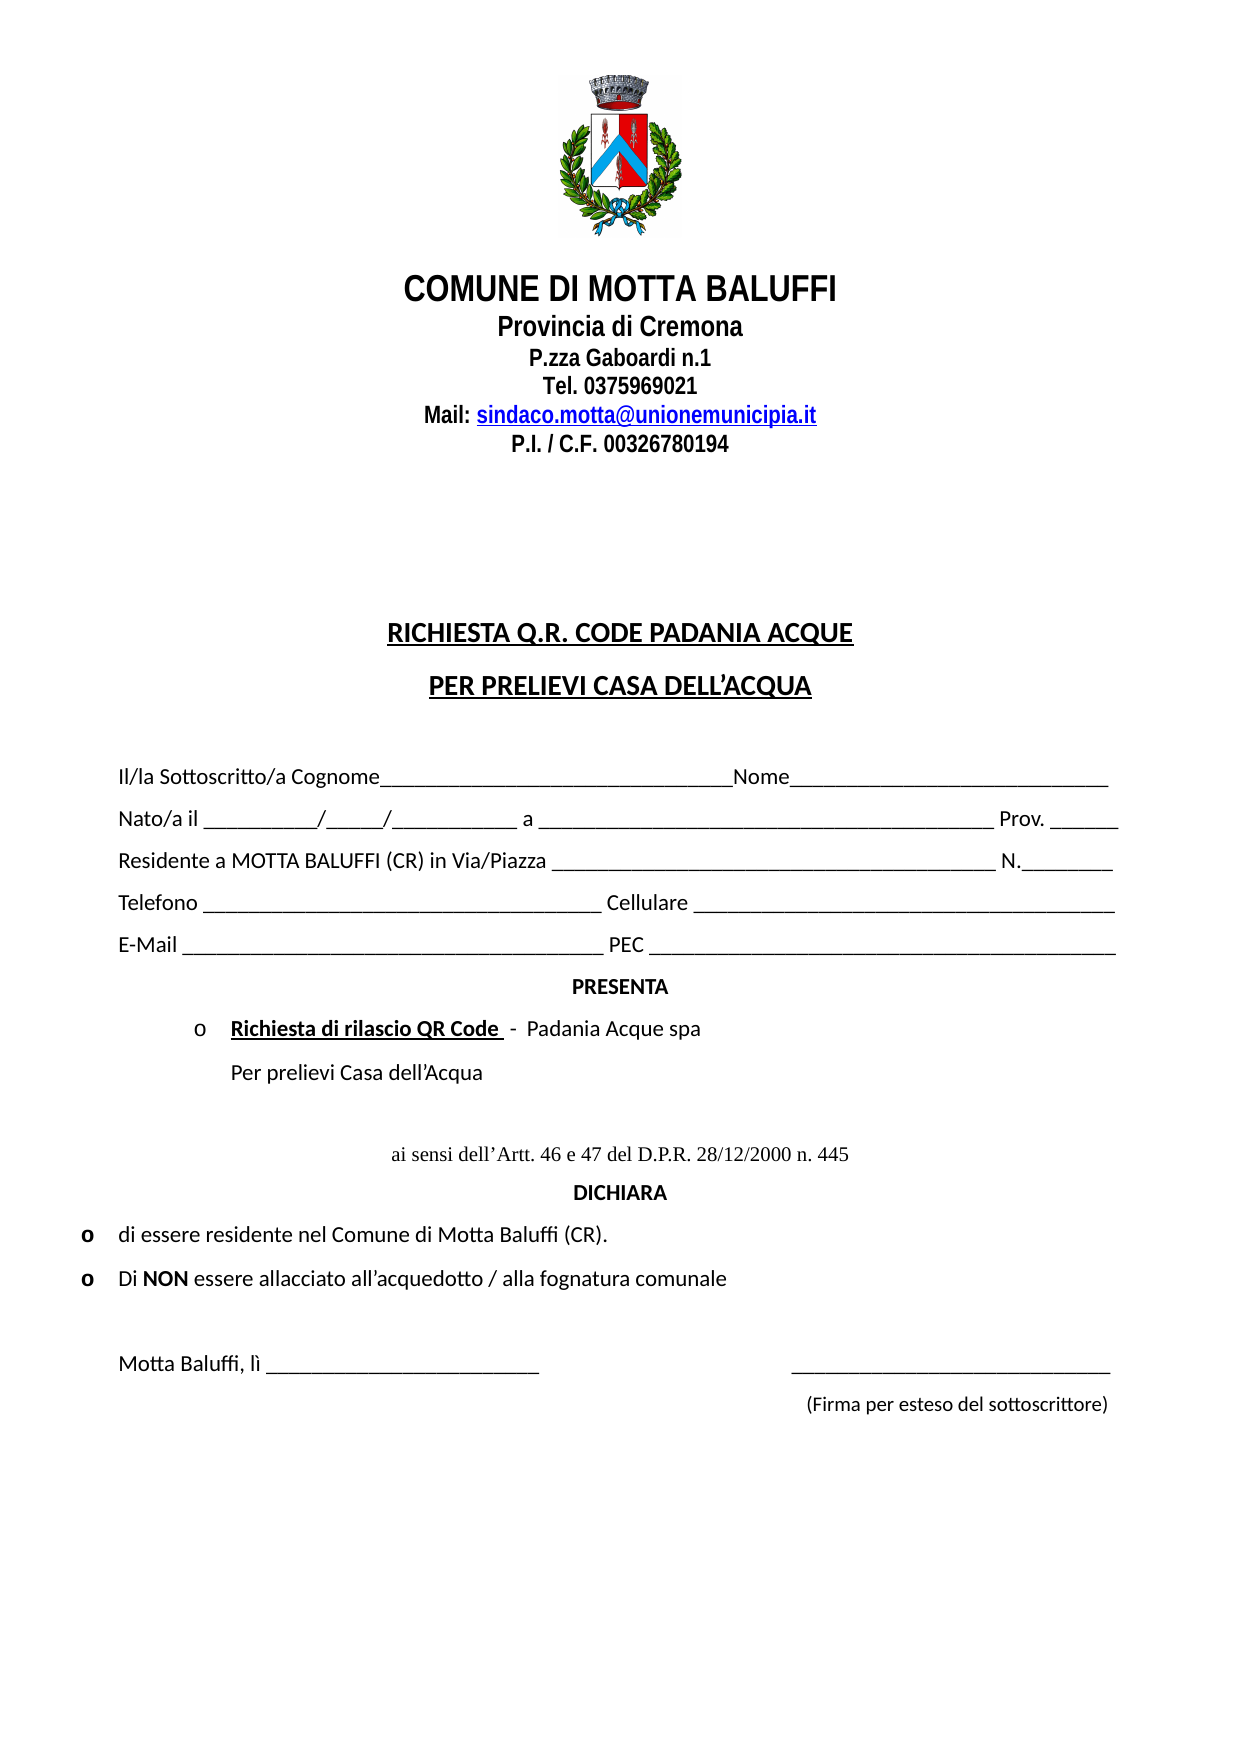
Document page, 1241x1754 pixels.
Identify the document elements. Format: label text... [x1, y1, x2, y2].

text Residente a MOTTA BALUFFI (CR) in Via/Piazza _______________________________________ N.________ [118, 846, 1122, 874]
text Nato/a il __________/_____/___________ a ________________________________________ Prov. ______ [118, 804, 1122, 832]
text (Firma per esteso del sottoscrittore) [118, 1392, 1122, 1417]
list Richiesta di rilascio QR Code - Padania Acque spa [193, 1014, 1122, 1043]
text Motta Baluffi, lì ________________________ ____________________________ [118, 1349, 1122, 1378]
text PER PRELIEVI CASA DELL’ACQUA [118, 667, 1122, 703]
picture [558, 75, 682, 238]
text Telefono ___________________________________ Cellulare _____________________________________ [118, 888, 1122, 916]
text PRESENTA [118, 972, 1122, 1000]
text RICHIESTA Q.R. CODE PADANIA ACQUE [118, 614, 1122, 649]
list Per prelievi Casa dell’Acqua [231, 1058, 1122, 1086]
text Il/la Sottoscritto/a Cognome_______________________________Nome____________________________ [118, 762, 1122, 791]
list Di NON essere allacciato all’acquedotto / alla fognatura comunale [81, 1264, 1122, 1293]
text ai sensi dell’Artt. 46 e 47 del D.P.R. 28/12/2000 n. 445 [118, 1142, 1122, 1166]
text E-Mail _____________________________________ PEC _________________________________________ [118, 930, 1122, 958]
list di essere residente nel Comune di Motta Baluffi (CR). [81, 1220, 1122, 1249]
text DICHIARA [118, 1178, 1122, 1206]
